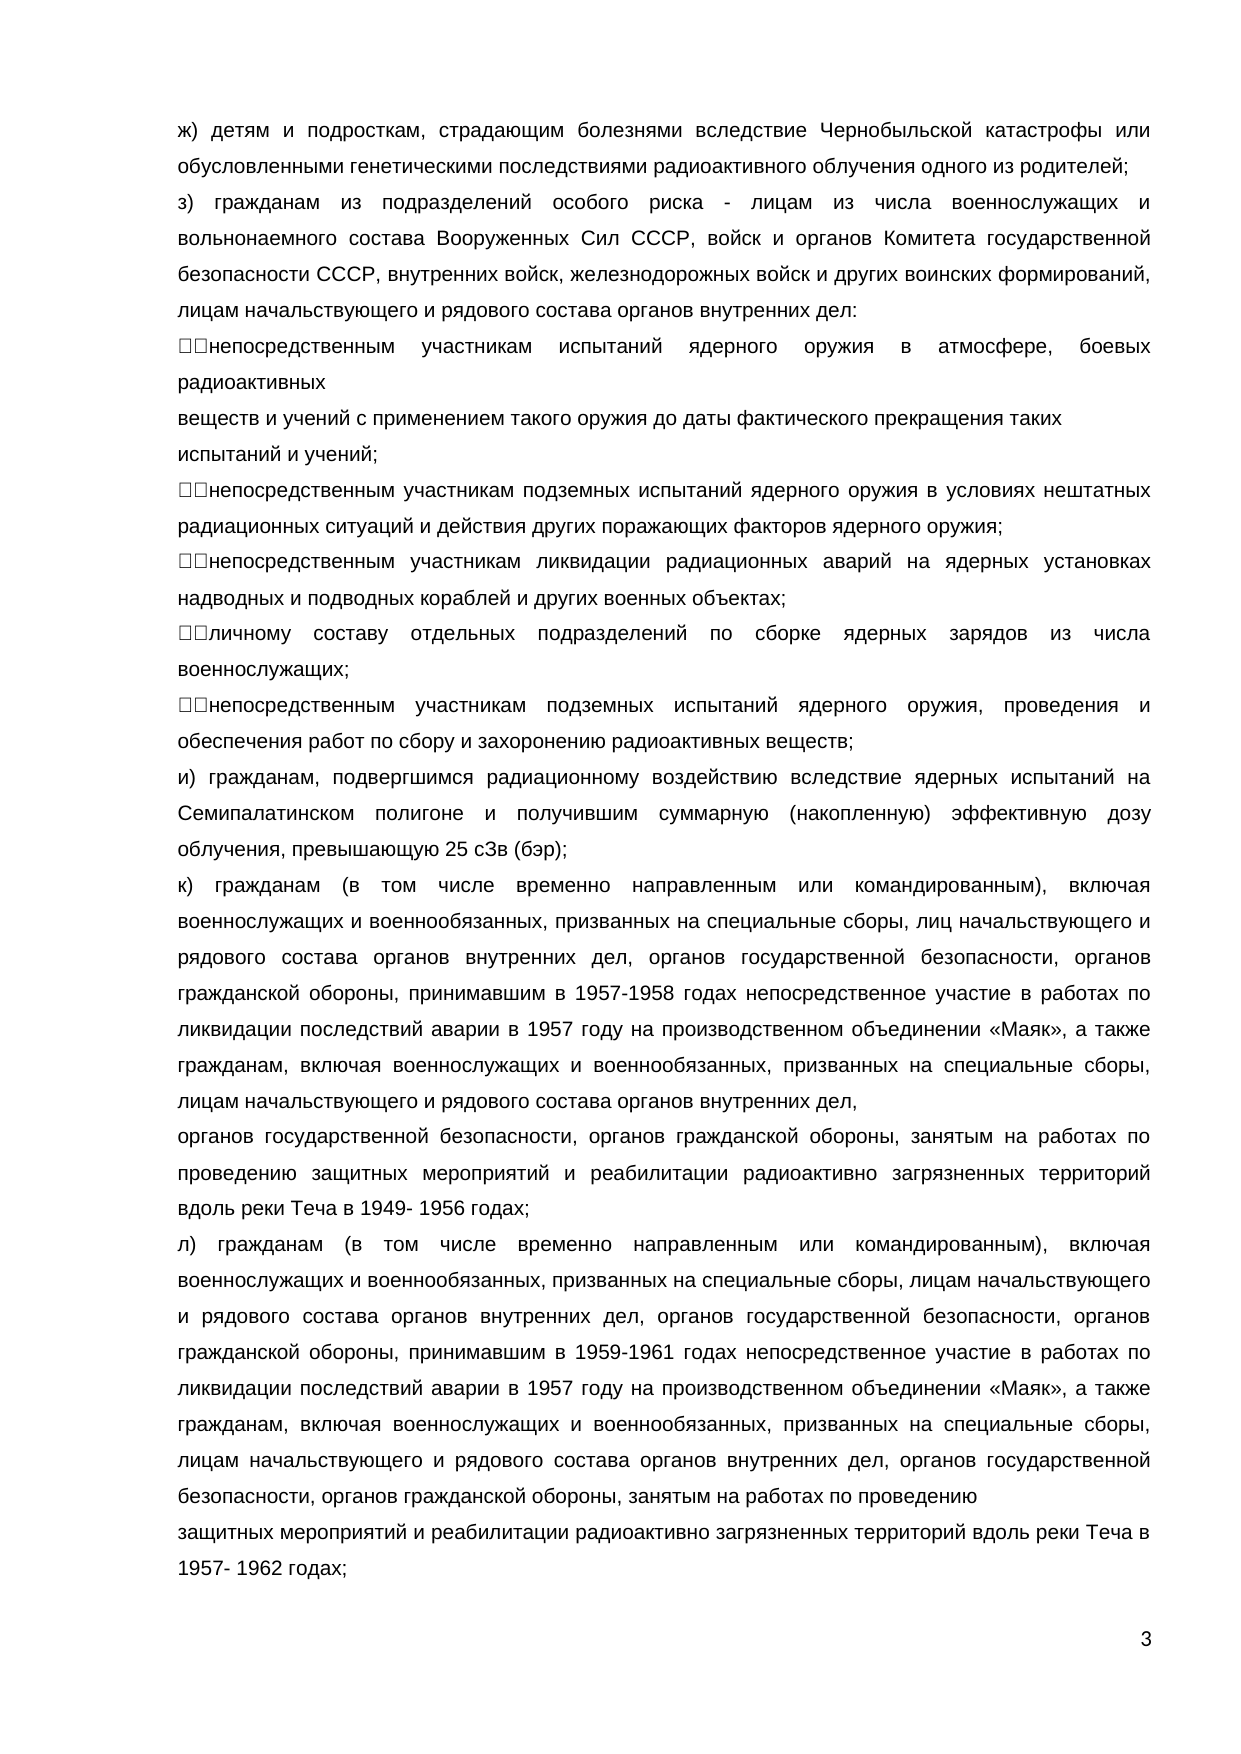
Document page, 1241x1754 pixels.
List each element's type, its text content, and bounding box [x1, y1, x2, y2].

text непосредственным участникам подземных испытаний ядерного оружия в условиях нештатных радиационных ситуаций и действия других поражающих факторов ядерного оружия; [177, 477, 1152, 537]
text и) гражданам, подвергшимся радиационному воздействию вследствие ядерных испытаний на Семипалатинском полигоне и получившим суммарную (накопленную) эффективную дозу облучения, превышающую 25 сЗв (бэр); [177, 765, 1152, 861]
text л) гражданам (в том числе временно направленным или командированным), включая военнослужащих и военнообязанных, призванных на специальные сборы, лицам начальствующего и рядового состава органов внутренних дел, органов государственной безопасности, органов гражданской обороны, принимавшим в 1959-1961 годах непосредственное участие в работах по ликвидации последствий аварии в 1957 году на производственном объединении «Маяк», а также гражданам, включая военнослужащих и военнообязанных, призванных на специальные сборы, лицам начальствующего и рядового состава органов внутренних дел, органов государственной безопасности, органов гражданской обороны, занятым на работах по проведению [177, 1232, 1152, 1508]
text непосредственным участникам ликвидации радиационных аварий на ядерных установках надводных и подводных кораблей и других военных объектах; [177, 549, 1152, 609]
text непосредственным участникам подземных испытаний ядерного оружия, проведения и обеспечения работ по сбору и захоронению радиоактивных веществ; [177, 693, 1152, 753]
text непосредственным участникам испытаний ядерного оружия в атмосфере, боевых радиоактивных [177, 334, 1152, 394]
text испытаний и учений; [177, 442, 1152, 466]
text защитных мероприятий и реабилитации радиоактивно загрязненных территорий вдоль реки Теча в 1957- 1962 годах; [177, 1520, 1152, 1579]
text личному составу отдельных подразделений по сборке ядерных зарядов из числа военнослужащих; [177, 621, 1152, 681]
text веществ и учений с применением такого оружия до даты фактического прекращения таких [177, 406, 1152, 429]
text ж) детям и подросткам, страдающим болезнями вследствие Чернобыльской катастрофы или обусловленными генетическими последствиями радиоактивного облучения одного из родителей; [177, 118, 1152, 178]
text органов государственной безопасности, органов гражданской обороны, занятым на работах по проведению защитных мероприятий и реабилитации радиоактивно загрязненных территорий вдоль реки Теча в 1949- 1956 годах; [177, 1124, 1152, 1220]
text к) гражданам (в том числе временно направленным или командированным), включая военнослужащих и военнообязанных, призванных на специальные сборы, лиц начальствующего и рядового состава органов внутренних дел, органов государственной безопасности, органов гражданской обороны, принимавшим в 1957-1958 годах непосредственное участие в работах по ликвидации последствий аварии в 1957 году на производственном объединении «Маяк», а также гражданам, включая военнослужащих и военнообязанных, призванных на специальные сборы, лицам начальствующего и рядового состава органов внутренних дел, [177, 873, 1152, 1112]
text з) гражданам из подразделений особого риска - лицам из числа военнослужащих и вольнонаемного состава Вооруженных Сил СССР, войск и органов Комитета государственной безопасности СССР, внутренних войск, железнодорожных войск и других воинских формирований, лицам начальствующего и рядового состава органов внутренних дел: [177, 190, 1152, 322]
